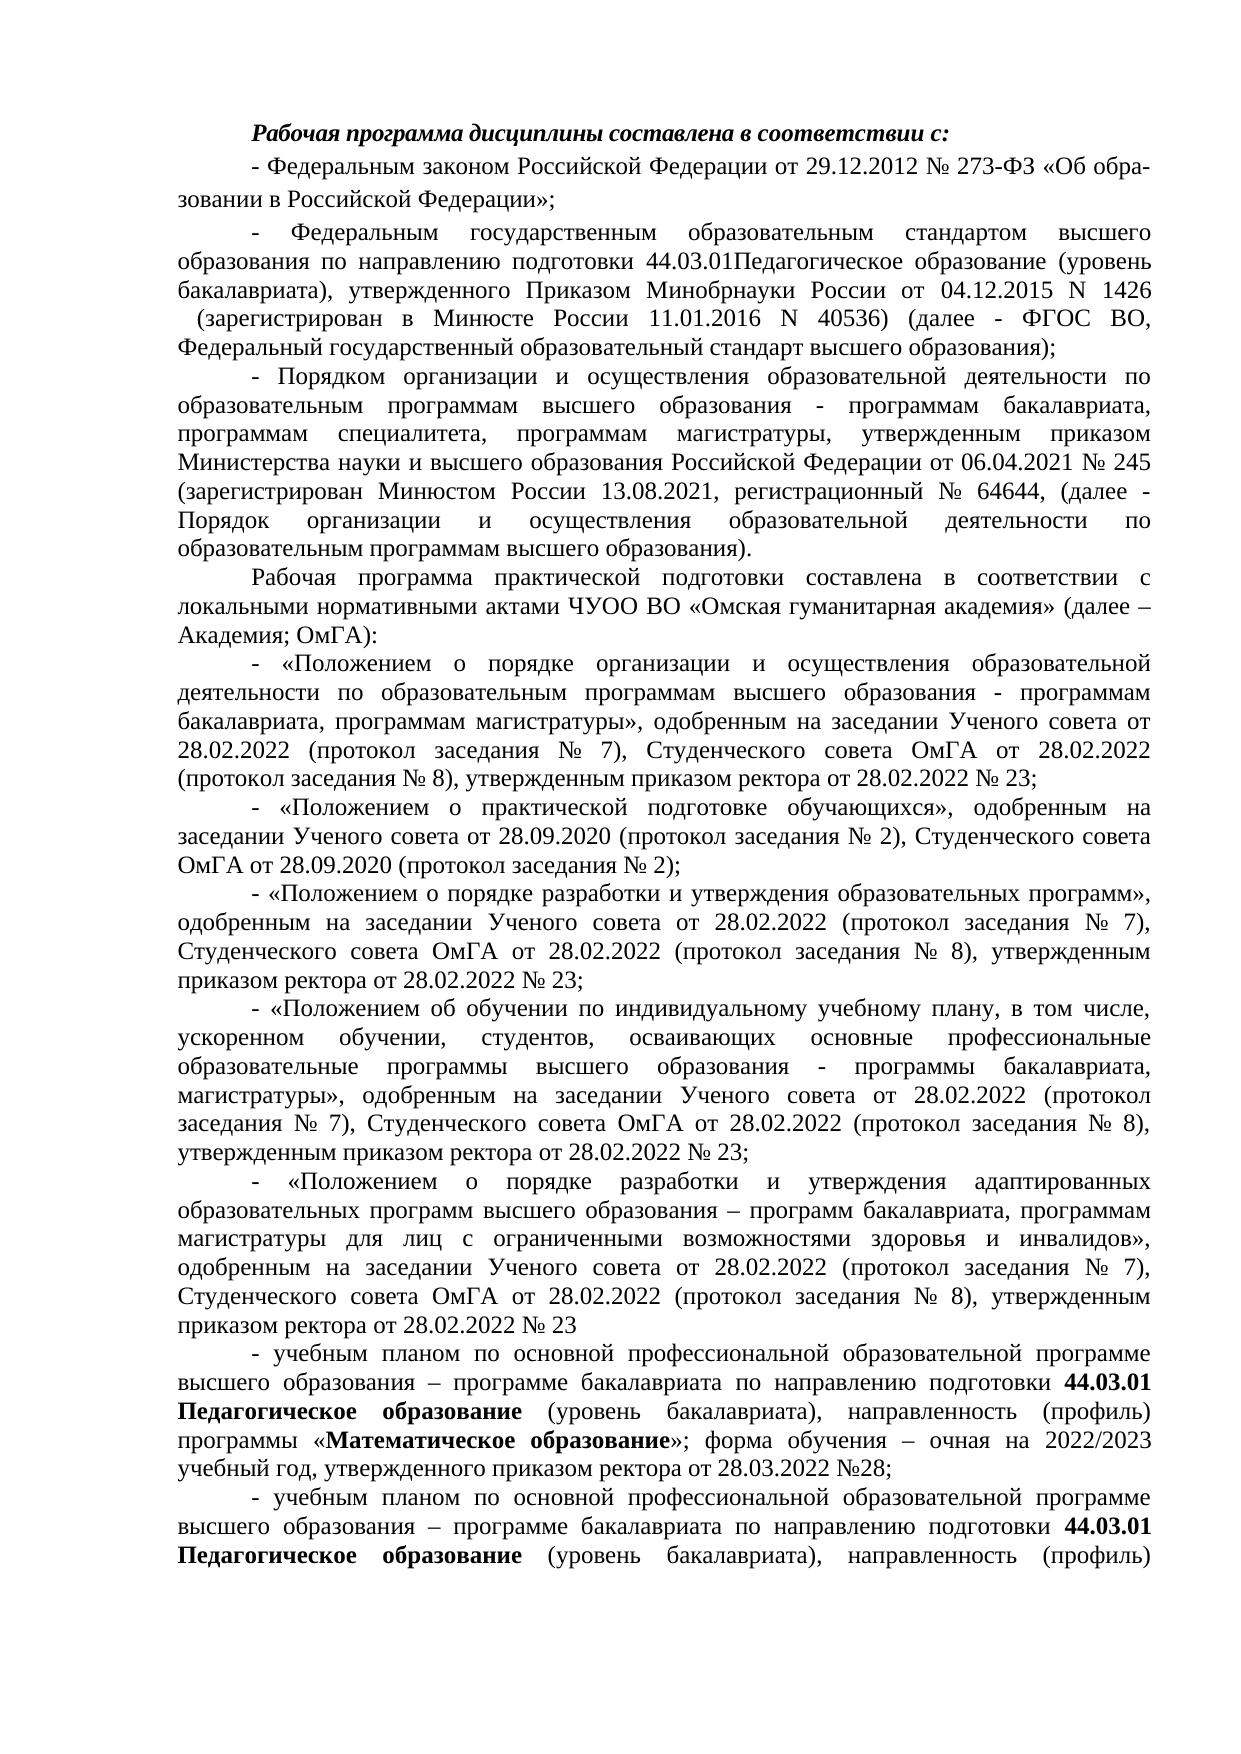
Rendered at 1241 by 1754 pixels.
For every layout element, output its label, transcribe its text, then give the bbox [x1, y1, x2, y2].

text - «Положением о порядке разработки и утверждения адаптированных образовательных программ высшего образования – программ бакалавриата, программам магистратуры для лиц с ограниченными возможностями здоровья и инвалидов», одобренным на заседании Ученого совета от 28.02.2022 (протокол заседания № 7), Студенческого совета ОмГА от 28.02.2022 (протокол заседания № 8), утвержденным приказом ректора от 28.02.2022 № 23 [177, 1166, 1152, 1338]
text - учебным планом по основной профессиональной образовательной программе высшего образования – программе бакалавриата по направлению подготовки 44.03.01 Педагогическое образование (уровень бакалавриата), направленность (профиль) программы «Математическое образование»; форма обучения – очная на 2022/2023 учебный год, утвержденного приказом ректора от 28.03.2022 №28; [177, 1338, 1152, 1482]
text - Федеральным законом Российской Федерации от 29.12.2012 № 273-ФЗ «Об обра-зовании в Российской Федерации»; [177, 151, 1152, 213]
text - «Положением об обучении по индивидуальному учебному плану, в том числе, ускоренном обучении, студентов, осваивающих основные профессиональные образовательные программы высшего образования - программы бакалавриата, магистратуры», одобренным на заседании Ученого совета от 28.02.2022 (протокол заседания № 7), Студенческого совета ОмГА от 28.02.2022 (протокол заседания № 8), утвержденным приказом ректора от 28.02.2022 № 23; [177, 993, 1152, 1166]
text Рабочая программа практической подготовки составлена в соответствии с локальными нормативными актами ЧУОО ВО «Омская гуманитарная академия» (далее – Академия; ОмГА): [177, 562, 1152, 648]
text - Федеральным государственным образовательным стандартом высшего образования по направлению подготовки 44.03.01Педагогическое образование (уровень бакалавриата), утвержденного Приказом Минобрнауки России от 04.12.2015 N 1426 (зарегистрирован в Минюсте России 11.01.2016 N 40536) (далее - ФГОС ВО, Федеральный государственный образовательный стандарт высшего образования); [177, 217, 1152, 361]
text - «Положением о порядке организации и осуществления образовательной деятельности по образовательным программам высшего образования - программам бакалавриата, программам магистратуры», одобренным на заседании Ученого совета от 28.02.2022 (протокол заседания № 7), Студенческого совета ОмГА от 28.02.2022 (протокол заседания № 8), утвержденным приказом ректора от 28.02.2022 № 23; [177, 648, 1152, 792]
text - «Положением о порядке разработки и утверждения образовательных программ», одобренным на заседании Ученого совета от 28.02.2022 (протокол заседания № 7), Студенческого совета ОмГА от 28.02.2022 (протокол заседания № 8), утвержденным приказом ректора от 28.02.2022 № 23; [177, 878, 1152, 993]
text - «Положением о практической подготовке обучающихся», одобренным на заседании Ученого совета от 28.09.2020 (протокол заседания № 2), Студенческого совета ОмГА от 28.09.2020 (протокол заседания № 2); [177, 792, 1152, 878]
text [177, 1482, 1152, 1568]
text Рабочая программа дисциплины составлена в соответствии с: [177, 118, 1152, 147]
text - Порядком организации и осуществления образовательной деятельности по образовательным программам высшего образования - программам бакалавриата, программам специалитета, программам магистратуры, утвержденным приказом Министерства науки и высшего образования Российской Федерации от 06.04.2021 № 245 (зарегистрирован Минюстом России 13.08.2021, регистрационный № 64644, (далее - Порядок организации и осуществления образовательной деятельности по образовательным программам высшего образования). [177, 361, 1152, 562]
